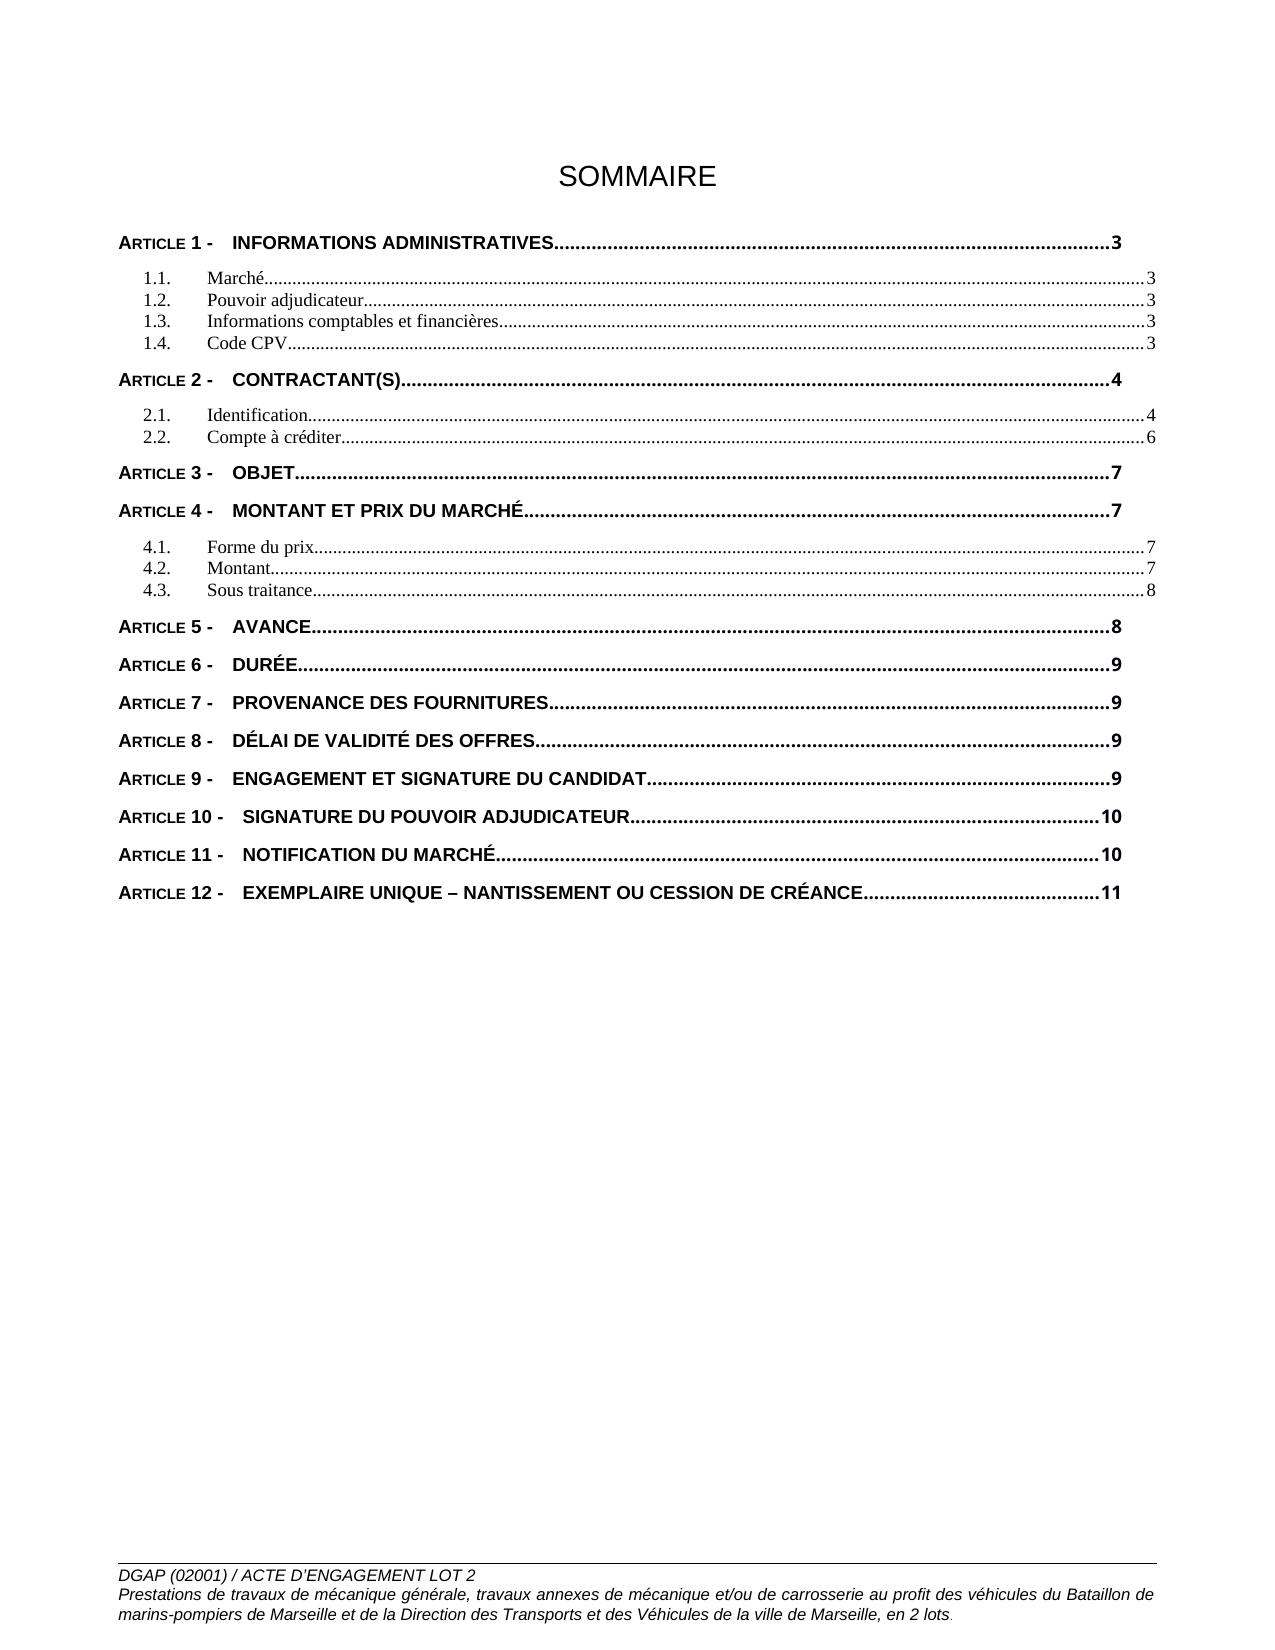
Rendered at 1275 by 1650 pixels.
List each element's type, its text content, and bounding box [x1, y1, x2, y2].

text SOMMAIRE [118, 159, 1157, 193]
